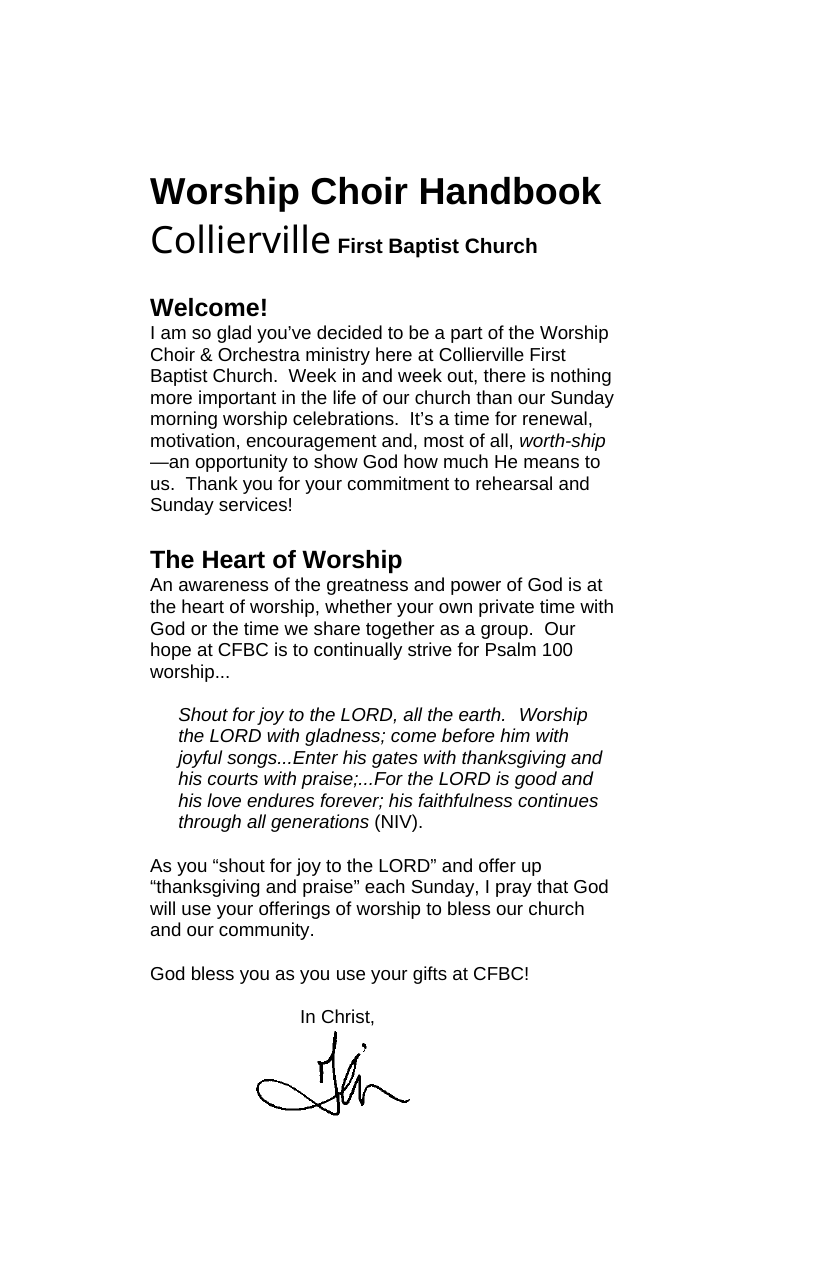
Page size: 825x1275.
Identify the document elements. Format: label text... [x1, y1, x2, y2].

text The Heart of Worship [150, 545, 619, 574]
subtitle Welcome! [150, 293, 619, 322]
text As you “shout for joy to the LORD” and offer up “thanksgiving and praise” each Sunday, I pray that God will use your offerings of worship to bless our church and our community. [150, 854, 619, 941]
text An awareness of the greatness and power of God is at the heart of worship, whether your own private time with God or the time we share together as a group. Our hope at CFBC is to continually strive for Psalm 100 worship... [150, 574, 619, 682]
text Collierville First Baptist Church [150, 213, 619, 264]
subtitle Worship Choir Handbook [150, 172, 619, 213]
text God bless you as you use your gifts at CFBC! [150, 962, 619, 984]
text Shout for joy to the LORD, all the earth. Worship the LORD with gladness; come before him with joyful songs...Enter his gates with thanksgiving and his courts with praise;...For the LORD is good and his love endures forever; his faithfulness continues through all generations (NIV). [178, 703, 619, 833]
text I am so glad you’ve decided to be a part of the Worship Choir & Orchestra ministry here at Collierville First Baptist Church. Week in and week out, there is nothing more important in the life of our church than our Sunday morning worship celebrations. It’s a time for renewal, motivation, encouragement and, most of all, worth-ship—an opportunity to show God how much He means to us. Thank you for your commitment to rehearsal and Sunday services! [150, 322, 619, 516]
text In Christ, [225, 1005, 619, 1027]
picture [251, 1027, 412, 1120]
